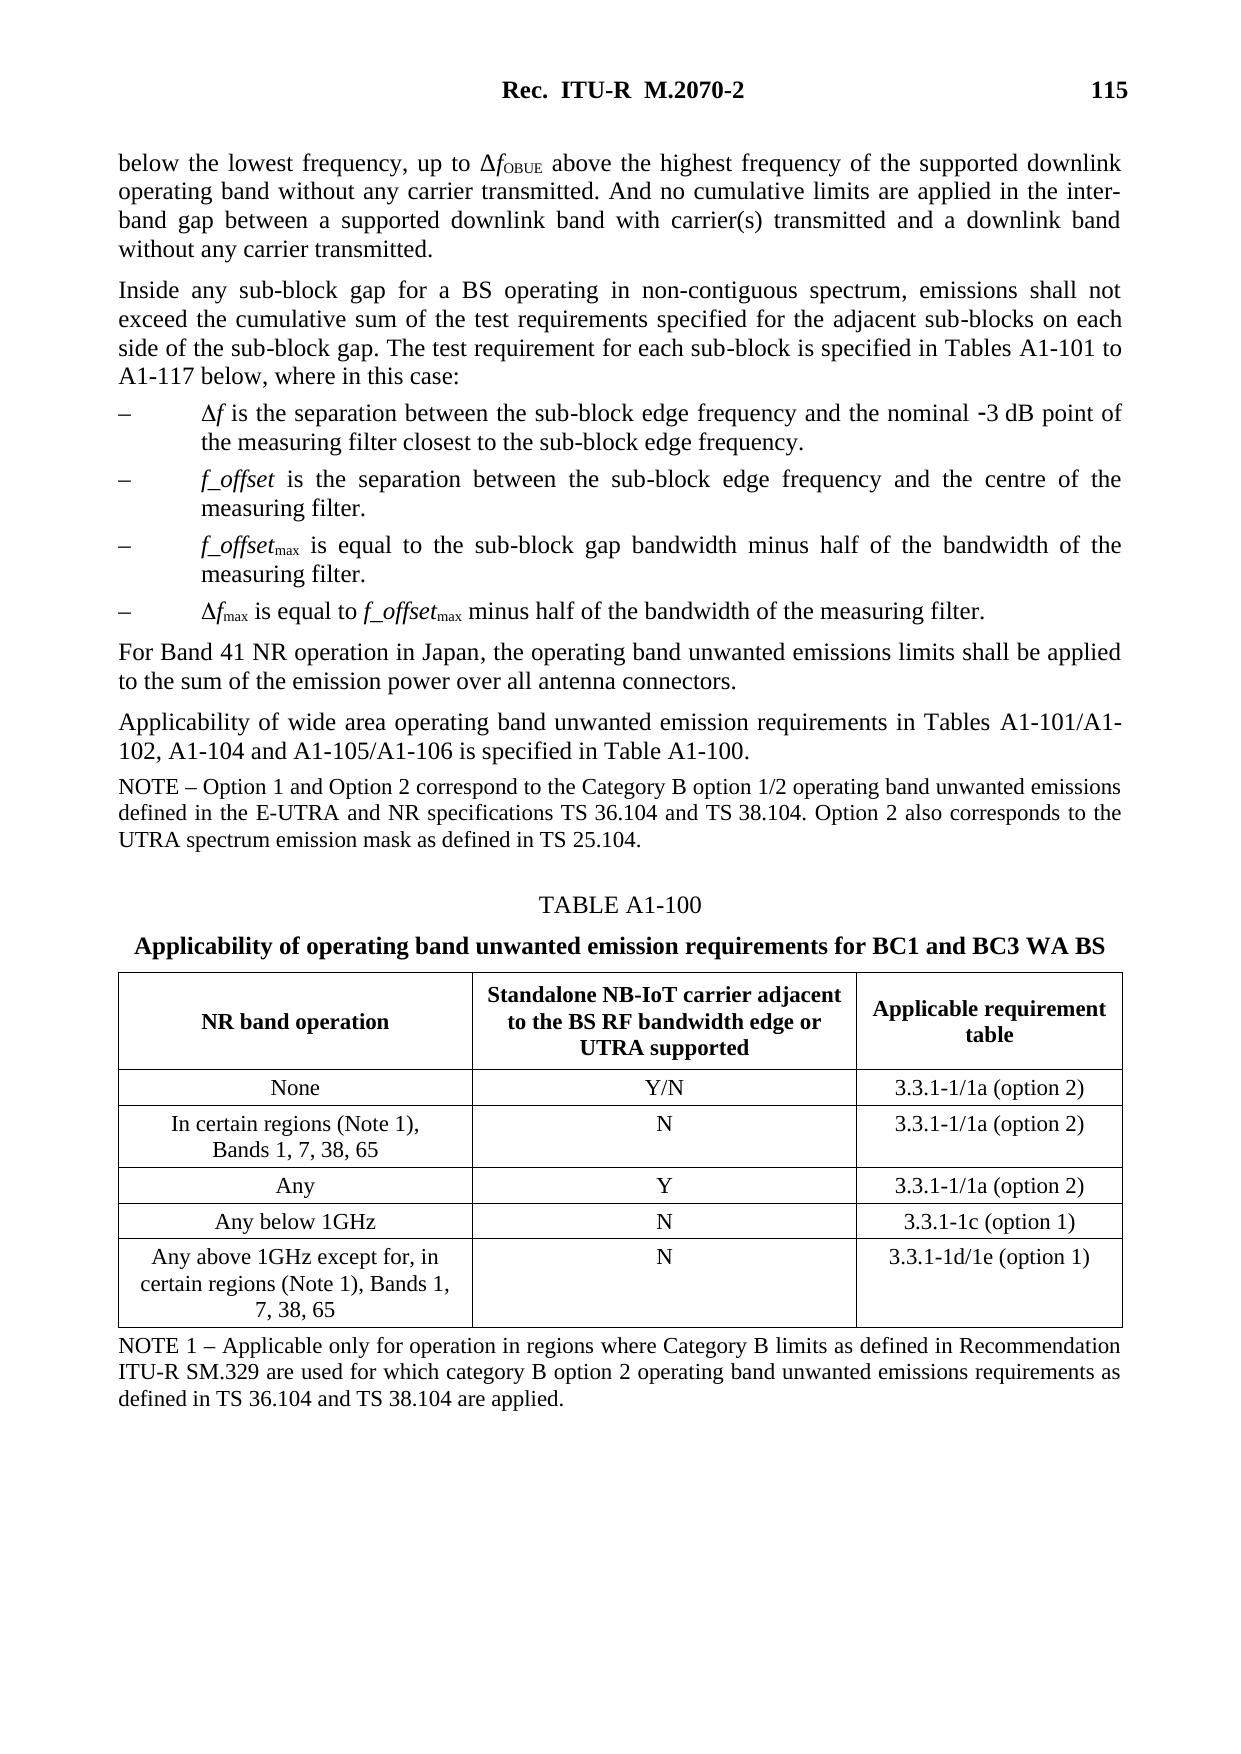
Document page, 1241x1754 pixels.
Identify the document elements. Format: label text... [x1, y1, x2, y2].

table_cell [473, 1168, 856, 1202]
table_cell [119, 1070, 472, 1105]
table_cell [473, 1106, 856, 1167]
text For Band 41 NR operation in Japan, the operating band unwanted emissions limits shall be applied to the sum of the emission power over all antenna connectors. [118, 637, 1122, 695]
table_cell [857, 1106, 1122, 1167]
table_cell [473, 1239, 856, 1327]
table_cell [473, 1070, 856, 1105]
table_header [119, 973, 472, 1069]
text Inside any sub-block gap for a BS operating in non-contiguous spectrum, emissions shall not exceed the cumulative sum of the test requirements specified for the adjacent sub-blocks on each side of the sub-block gap. The test requirement for each sub-block is specified in Tables A1-101 to A1-117 below, where in this case: [118, 275, 1122, 390]
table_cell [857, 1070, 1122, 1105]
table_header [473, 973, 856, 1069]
text – f_offsetmax is equal to the sub-block gap bandwidth minus half of the bandwidth of the measuring filter. [118, 530, 1122, 588]
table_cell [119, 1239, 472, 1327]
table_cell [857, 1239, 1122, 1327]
text NOTE – Option 1 and Option 2 correspond to the Category B option 1/2 operating band unwanted emissions defined in the E-UTRA and NR specifications TS 36.104 and TS 38.104. Option 2 also corresponds to the UTRA spectrum emission mask as defined in TS 25.104. [118, 773, 1122, 852]
title Applicability of operating band unwanted emission requirements for BC1 and BC3 WA BS [118, 931, 1122, 960]
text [118, 148, 1122, 263]
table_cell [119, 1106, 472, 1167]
text – f_offset is the separation between the sub-block edge frequency and the centre of the measuring filter. [118, 464, 1122, 522]
text NOTE 1 – Applicable only for operation in regions where Category B limits as defined in Recommendation ITU-R SM.329 are used for which category B option 2 operating band unwanted emissions requirements as defined in TS 36.104 and TS 38.104 are applied. [118, 1332, 1122, 1411]
text TABLE A1-100 [118, 890, 1122, 918]
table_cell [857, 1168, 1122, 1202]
text Applicability of wide area operating band unwanted emission requirements in Tables A1-101/A1-102, A1-104 and A1-105/A1-106 is specified in Table A1-100. [118, 707, 1122, 765]
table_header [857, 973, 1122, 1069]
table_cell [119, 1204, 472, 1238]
text – fmax is equal to f_offsetmax minus half of the bandwidth of the measuring filter. [118, 596, 1122, 625]
text – f is the separation between the sub-block edge frequency and the nominal 3 dB point of the measuring filter closest to the sub-block edge frequency. [118, 398, 1122, 456]
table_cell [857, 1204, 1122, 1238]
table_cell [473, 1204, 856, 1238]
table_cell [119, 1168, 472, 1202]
